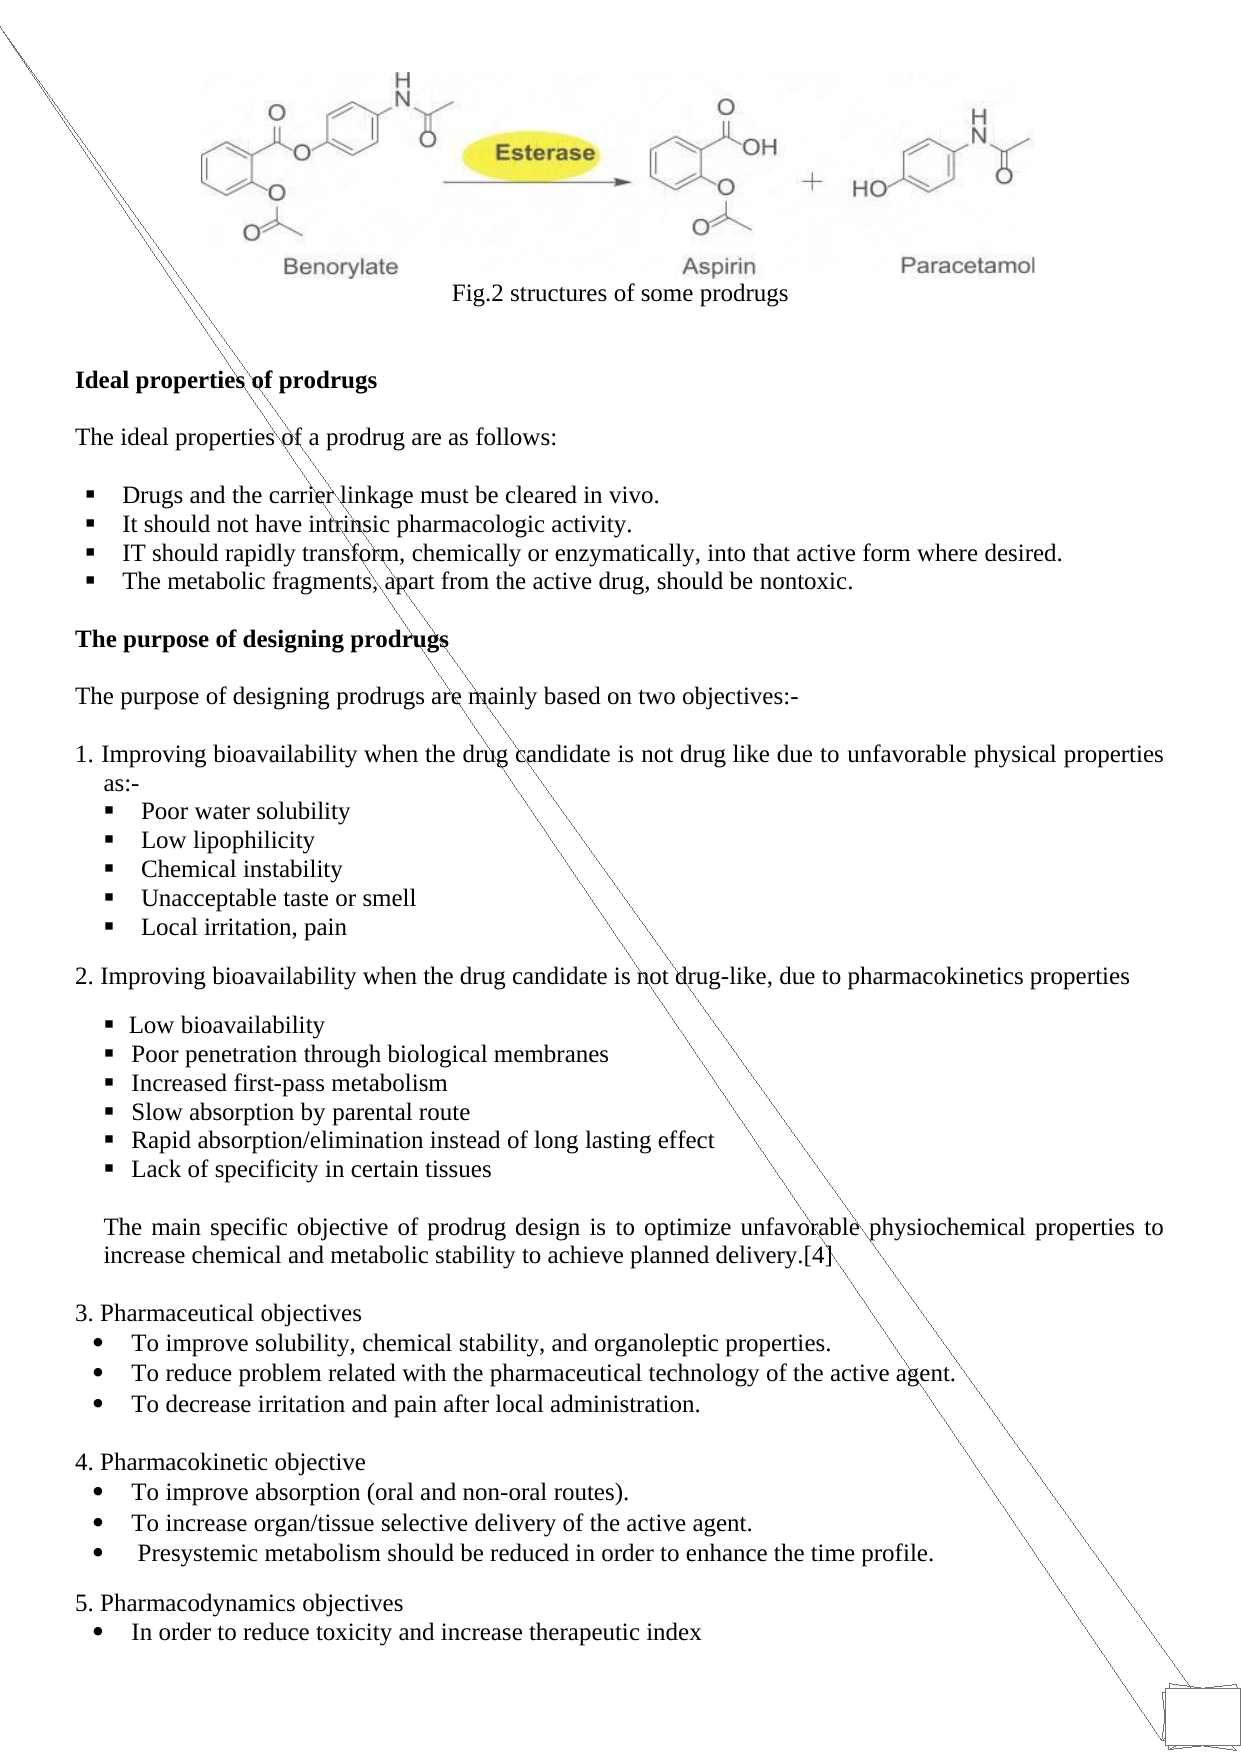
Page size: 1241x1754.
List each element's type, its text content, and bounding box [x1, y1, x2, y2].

text The main specific objective of prodrug design is to optimize unfavorable physiochemical properties to increase chemical and metabolic stability to achieve planned delivery.[4] [103, 1212, 1215, 1269]
list Low lipophilicity [103, 825, 1215, 854]
list IT should rapidly transform, chemically or enzymatically, into that active form where desired. [84, 538, 1215, 566]
text The ideal properties of a prodrug are as follows: [75, 422, 1215, 451]
subtitle Ideal properties of prodrugs [75, 365, 1215, 394]
list Lack of specificity in certain tissues [103, 1154, 1215, 1183]
list Unacceptable taste or smell [103, 883, 1215, 911]
list Pharmaceutical objectives [75, 1298, 1215, 1327]
text Fig.2 structures of some prodrugs [36, 278, 1204, 307]
list The metabolic fragments, apart from the active drug, should be nontoxic. [84, 566, 1215, 595]
list Pharmacokinetic objective [75, 1447, 1215, 1476]
list Improving bioavailability when the drug candidate is not drug-like, due to pharmacokinetics properties [75, 961, 1215, 990]
list Increased first-pass metabolism [103, 1068, 1215, 1097]
list Poor penetration through biological membranes [103, 1039, 1215, 1068]
list Slow absorption by parental route [103, 1097, 1215, 1125]
list Drugs and the carrier linkage must be cleared in vivo. [84, 480, 1215, 509]
list To decrease irritation and pain after local administration. [94, 1388, 1215, 1418]
text The purpose of designing prodrugs are mainly based on two objectives:- [75, 681, 1215, 710]
list Pharmacodynamics objectives [75, 1588, 1215, 1617]
list Rapid absorption/elimination instead of long lasting effect [103, 1126, 1215, 1154]
list To increase organ/tissue selective delivery of the active agent. [94, 1507, 1215, 1537]
list In order to reduce toxicity and increase therapeutic index [94, 1617, 1215, 1646]
list It should not have intrinsic pharmacologic activity. [84, 509, 1215, 538]
list To improve solubility, chemical stability, and organoleptic properties. [94, 1327, 1215, 1357]
list To improve absorption (oral and non-oral routes). [94, 1476, 1215, 1507]
list Improving bioavailability when the drug candidate is not drug like due to unfavorable physical properties as:- [75, 739, 1166, 796]
list Local irritation, pain [103, 912, 1215, 940]
picture [201, 72, 1035, 279]
list Presystemic metabolism should be reduced in order to enhance the time profile. [94, 1537, 1215, 1568]
list To reduce problem related with the pharmaceutical technology of the active agent. [94, 1357, 1215, 1388]
list Chemical instability [103, 854, 1215, 883]
subtitle The purpose of designing prodrugs [75, 624, 1215, 653]
list Poor water solubility [103, 796, 1215, 825]
list Low bioavailability [103, 1010, 1215, 1039]
